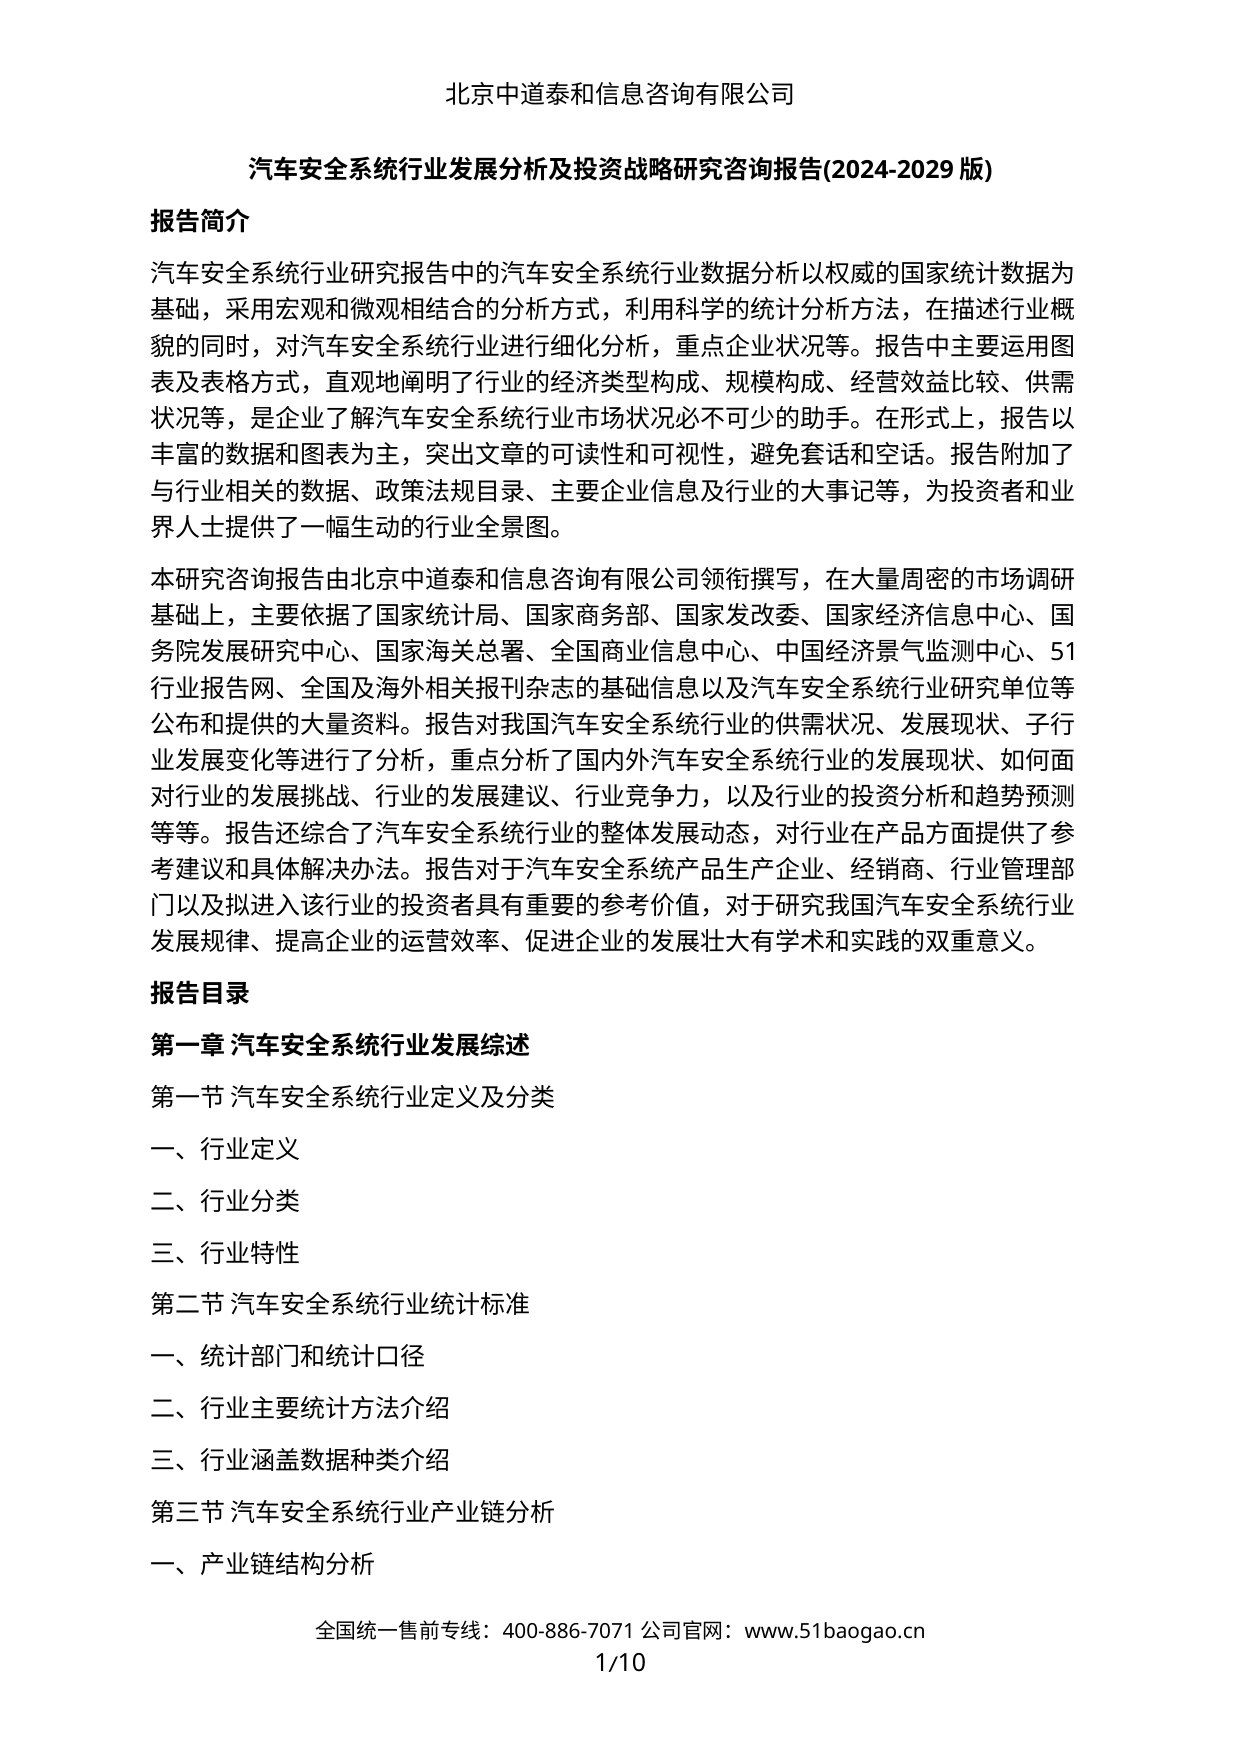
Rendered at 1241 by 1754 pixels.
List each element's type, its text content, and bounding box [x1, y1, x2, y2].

text 第三节 汽车安全系统行业产业链分析 [150, 1492, 1090, 1529]
text 三、行业特性 [150, 1233, 1090, 1269]
text 二、行业主要统计方法介绍 [150, 1389, 1090, 1425]
text 一、产业链结构分析 [150, 1544, 1090, 1581]
text 第一节 汽车安全系统行业定义及分类 [150, 1077, 1090, 1114]
text 本研究咨询报告由北京中道泰和信息咨询有限公司领衔撰写，在大量周密的市场调研基础上，主要依据了国家统计局、国家商务部、国家发改委、国家经济信息中心、国务院发展研究中心、国家海关总署、全国商业信息中心、中国经济景气监测中心、51行业报告网、全国及海外相关报刊杂志的基础信息以及汽车安全系统行业研究单位等公布和提供的大量资料。报告对我国汽车安全系统行业的供需状况、发展现状、子行业发展变化等进行了分析，重点分析了国内外汽车安全系统行业的发展现状、如何面对行业的发展挑战、行业的发展建议、行业竞争力，以及行业的投资分析和趋势预测等等。报告还综合了汽车安全系统行业的整体发展动态，对行业在产品方面提供了参考建议和具体解决办法。报告对于汽车安全系统产品生产企业、经销商、行业管理部门以及拟进入该行业的投资者具有重要的参考价值，对于研究我国汽车安全系统行业发展规律、提高企业的运营效率、促进企业的发展壮大有学术和实践的双重意义。 [150, 559, 1090, 958]
text 报告简介 [150, 202, 1090, 238]
text 第一章 汽车安全系统行业发展综述 [150, 1026, 1090, 1062]
text 二、行业分类 [150, 1181, 1090, 1217]
text 一、统计部门和统计口径 [150, 1337, 1090, 1373]
text 报告目录 [150, 974, 1090, 1010]
text 一、行业定义 [150, 1129, 1090, 1166]
text 第二节 汽车安全系统行业统计标准 [150, 1285, 1090, 1321]
text 汽车安全系统行业研究报告中的汽车安全系统行业数据分析以权威的国家统计数据为基础，采用宏观和微观相结合的分析方式，利用科学的统计分析方法，在描述行业概貌的同时，对汽车安全系统行业进行细化分析，重点企业状况等。报告中主要运用图表及表格方式，直观地阐明了行业的经济类型构成、规模构成、经营效益比较、供需状况等，是企业了解汽车安全系统行业市场状况必不可少的助手。在形式上，报告以丰富的数据和图表为主，突出文章的可读性和可视性，避免套话和空话。报告附加了与行业相关的数据、政策法规目录、主要企业信息及行业的大事记等，为投资者和业界人士提供了一幅生动的行业全景图。 [150, 254, 1090, 544]
text 三、行业涵盖数据种类介绍 [150, 1441, 1090, 1477]
text 汽车安全系统行业发展分析及投资战略研究咨询报告(2024-2029版) [150, 150, 1090, 186]
